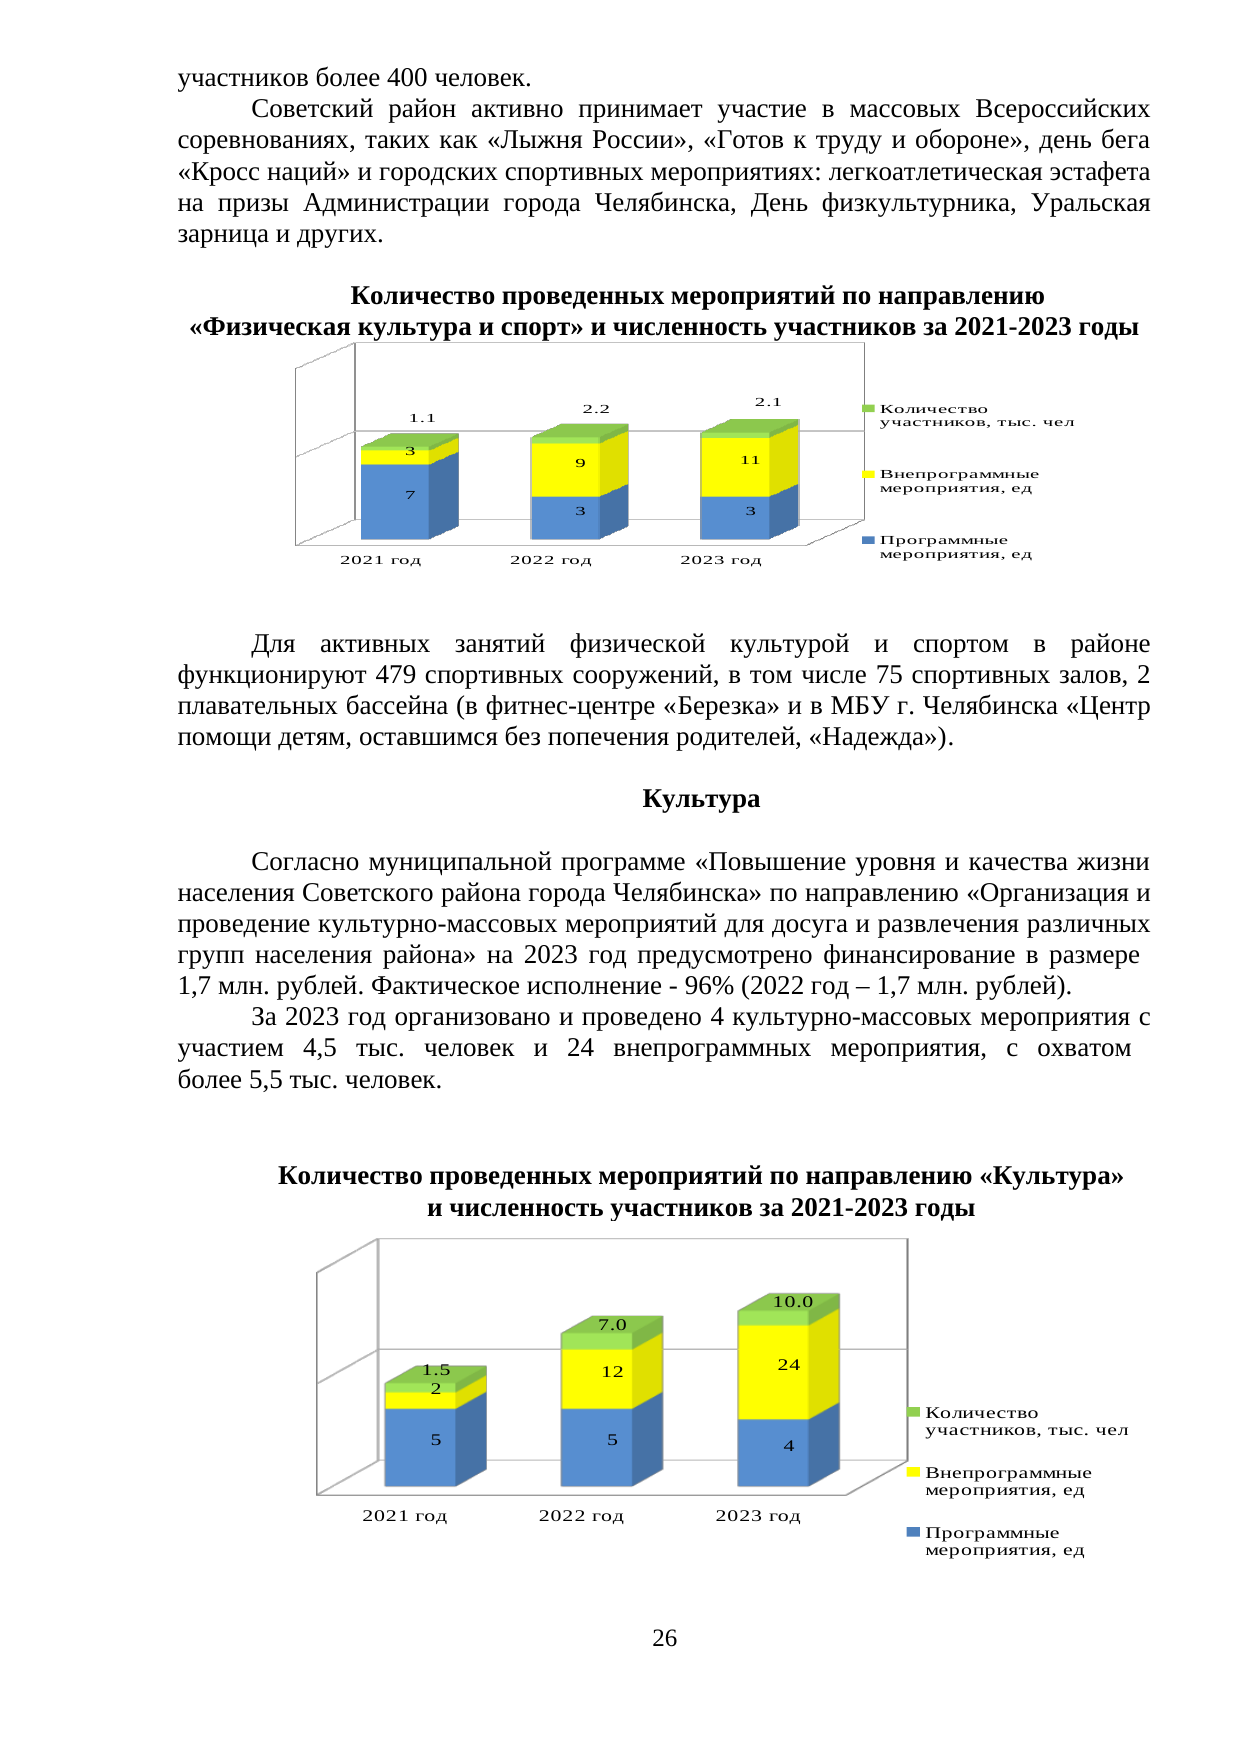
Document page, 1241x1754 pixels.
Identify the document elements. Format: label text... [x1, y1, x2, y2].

text Советский район активно принимает участие в массовых Всероссийских соревнованиях, таких как «Лыжня России», «Готов к труду и обороне», день бега «Кросс наций» и городских спортивных мероприятиях: легкоатлетическая эстафета на призы Администрации города Челябинска, День физкультурника, Уральская зарница и других. [177, 92, 1152, 248]
text Количество проведенных мероприятий по направлению «Физическая культура и спорт» и численность участников за 2021-2023 годы [177, 279, 1152, 627]
text Согласно муниципальной программе «Повышение уровня и качества жизни населения Советского района города Челябинска» по направлению «Организация и проведение культурно-массовых мероприятий для досуга и развлечения различных групп населения района» на 2023 год предусмотрено финансирование в размере 1,7 млн. рублей. Фактическое исполнение - 96% (2022 год – 1,7 млн. рублей). [177, 845, 1152, 999]
text и численность участников за 2021-2023 годы [177, 1191, 1152, 1222]
text Для активных занятий физической культурой и спортом в районе функционируют 479 спортивных сооружений, в том числе 75 спортивных залов, 2 плавательных бассейна (в фитнес-центре «Березка» и в МБУ г. Челябинска «Центр помощи детям, оставшимся без попечения родителей, «Надежда»). [177, 627, 1152, 751]
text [177, 61, 1164, 92]
text За 2023 год организовано и проведено 4 культурно-массовых мероприятия с участием 4,5 тыс. человек и 24 внепрограммных мероприятия, с охватом более 5,5 тыс. человек. [177, 999, 1164, 1158]
text Культура [177, 782, 1152, 813]
text Количество проведенных мероприятий по направлению «Культура» [177, 1159, 1152, 1191]
